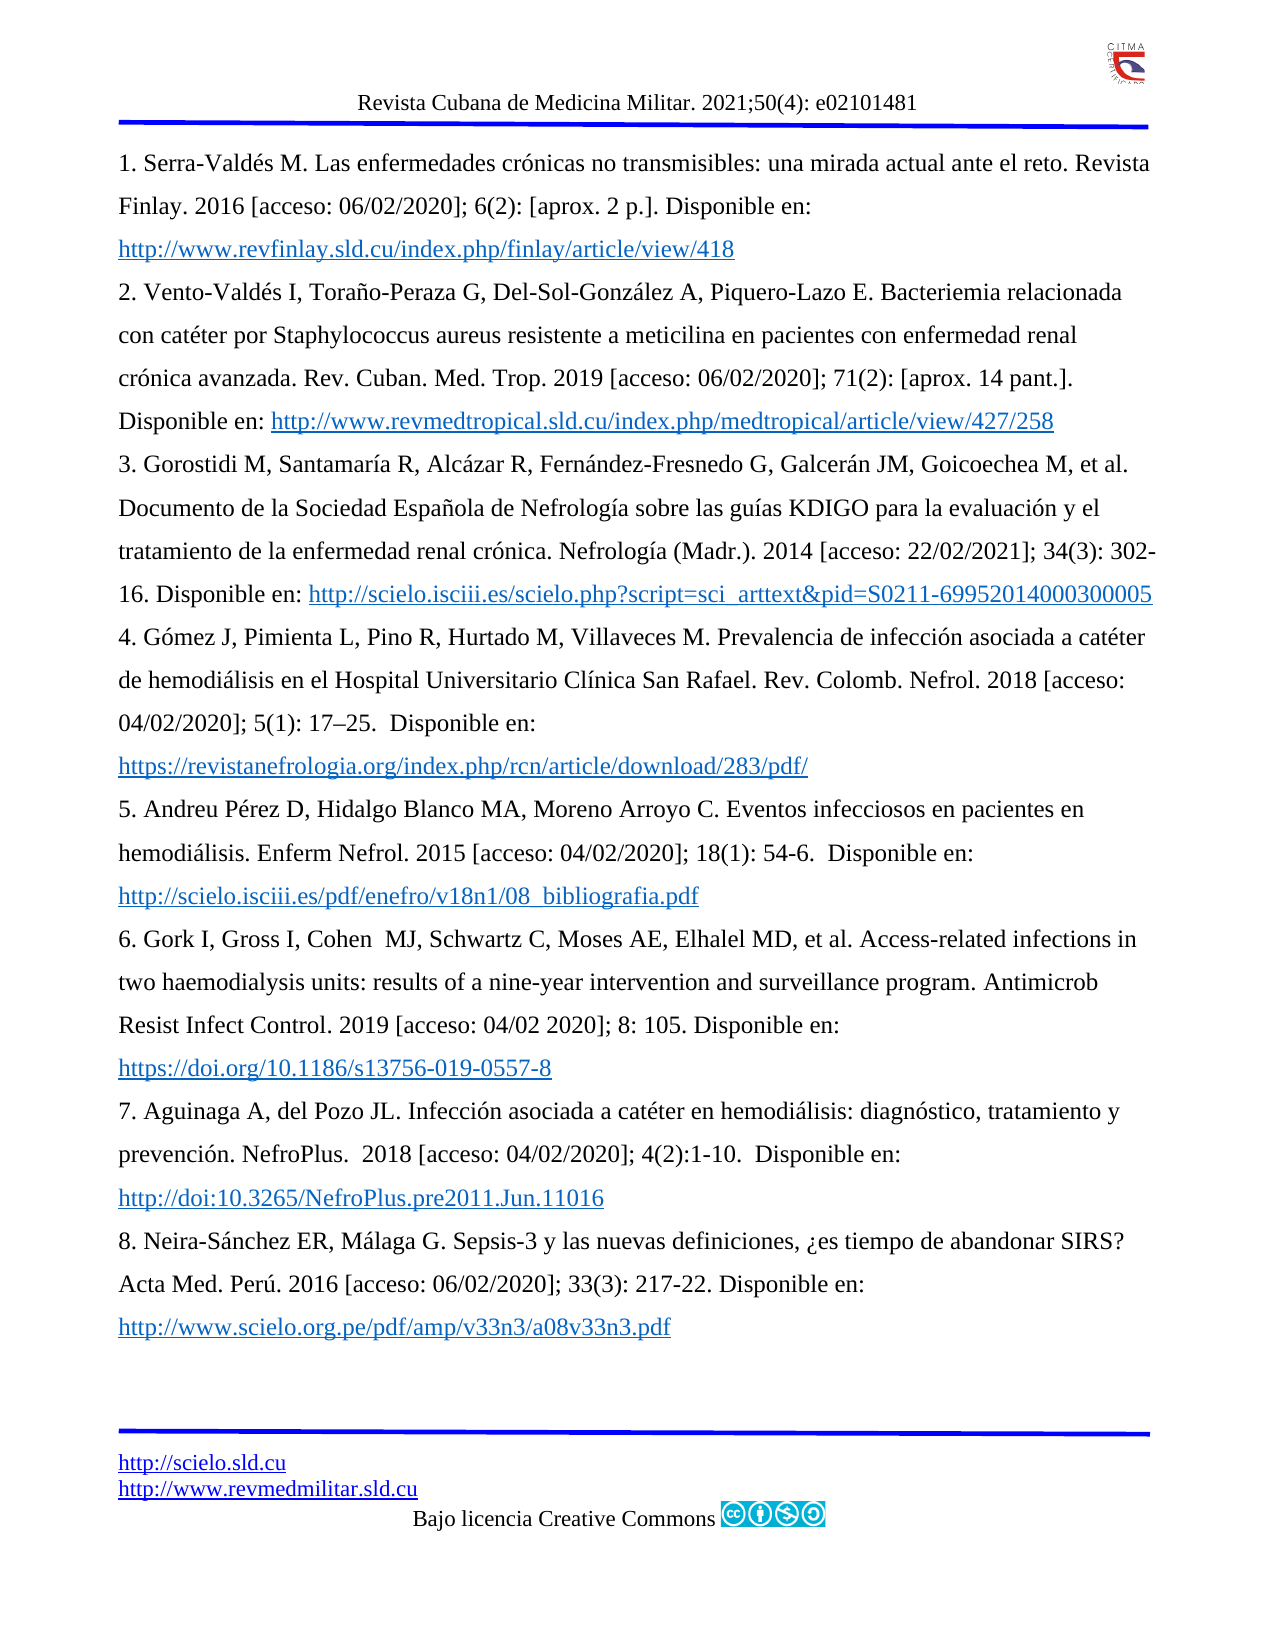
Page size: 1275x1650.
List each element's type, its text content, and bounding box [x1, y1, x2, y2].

text 4. Gómez J, Pimienta L, Pino R, Hurtado M, Villaveces M. Prevalencia de infección asociada a catéter de hemodiálisis en el Hospital Universitario Clínica San Rafael. Rev. Colomb. Nefrol. 2018 [acceso: 04/02/2020]; 5(1): 17–25. Disponible en: https://revistanefrologia.org/index.php/rcn/article/download/283/pdf/ [118, 622, 1157, 780]
text 7. Aguinaga A, del Pozo JL. Infección asociada a catéter en hemodiálisis: diagnóstico, tratamiento y prevención. NefroPlus. 2018 [acceso: 04/02/2020]; 4(2):1-10. Disponible en: http://doi:10.3265/NefroPlus.pre2011.Jun.11016 [118, 1096, 1157, 1211]
text 5. Andreu Pérez D, Hidalgo Blanco MA, Moreno Arroyo C. Eventos infecciosos en pacientes en hemodiálisis. Enferm Nefrol. 2015 [acceso: 04/02/2020]; 18(1): 54-6. Disponible en: http://scielo.isciii.es/pdf/enefro/v18n1/08_bibliografia.pdf [118, 794, 1157, 909]
text 2. Vento-Valdés I, Toraño-Peraza G, Del-Sol-González A, Piquero-Lazo E. Bacteriemia relacionada con catéter por Staphylococcus aureus resistente a meticilina en pacientes con enfermedad renal crónica avanzada. Rev. Cuban. Med. Trop. 2019 [acceso: 06/02/2020]; 71(2): [aprox. 14 pant.]. Disponible en: http://www.revmedtropical.sld.cu/index.php/medtropical/article/view/427/258 [118, 277, 1157, 435]
picture [1107, 43, 1145, 84]
text 6. Gork I, Gross I, Cohen MJ, Schwartz C, Moses AE, Elhalel MD, et al. Access-related infections in two haemodialysis units: results of a nine-year intervention and surveillance program. Antimicrob Resist Infect Control. 2019 [acceso: 04/02 2020]; 8: 105. Disponible en: https://doi.org/10.1186/s13756-019-0557-8 [118, 924, 1157, 1082]
picture [720, 1501, 826, 1527]
text 3. Gorostidi M, Santamaría R, Alcázar R, Fernández-Fresnedo G, Galcerán JM, Goicoechea M, et al. Documento de la Sociedad Española de Nefrología sobre las guías KDIGO para la evaluación y el tratamiento de la enfermedad renal crónica. Nefrología (Madr.). 2014 [acceso: 22/02/2021]; 34(3): 302-16. Disponible en: http://scielo.isciii.es/scielo.php?script=sci_arttext&pid=S0211-69952014000300005 [118, 449, 1157, 608]
text 8. Neira-Sánchez ER, Málaga G. Sepsis-3 y las nuevas definiciones, ¿es tiempo de abandonar SIRS? Acta Med. Perú. 2016 [acceso: 06/02/2020]; 33(3): 217-22. Disponible en: http://www.scielo.org.pe/pdf/amp/v33n3/a08v33n3.pdf [118, 1226, 1157, 1341]
text 1. Serra-Valdés M. Las enfermedades crónicas no transmisibles: una mirada actual ante el reto. Revista Finlay. 2016 [acceso: 06/02/2020]; 6(2): [aprox. 2 p.]. Disponible en: http://www.revfinlay.sld.cu/index.php/finlay/article/view/418 [118, 148, 1157, 263]
